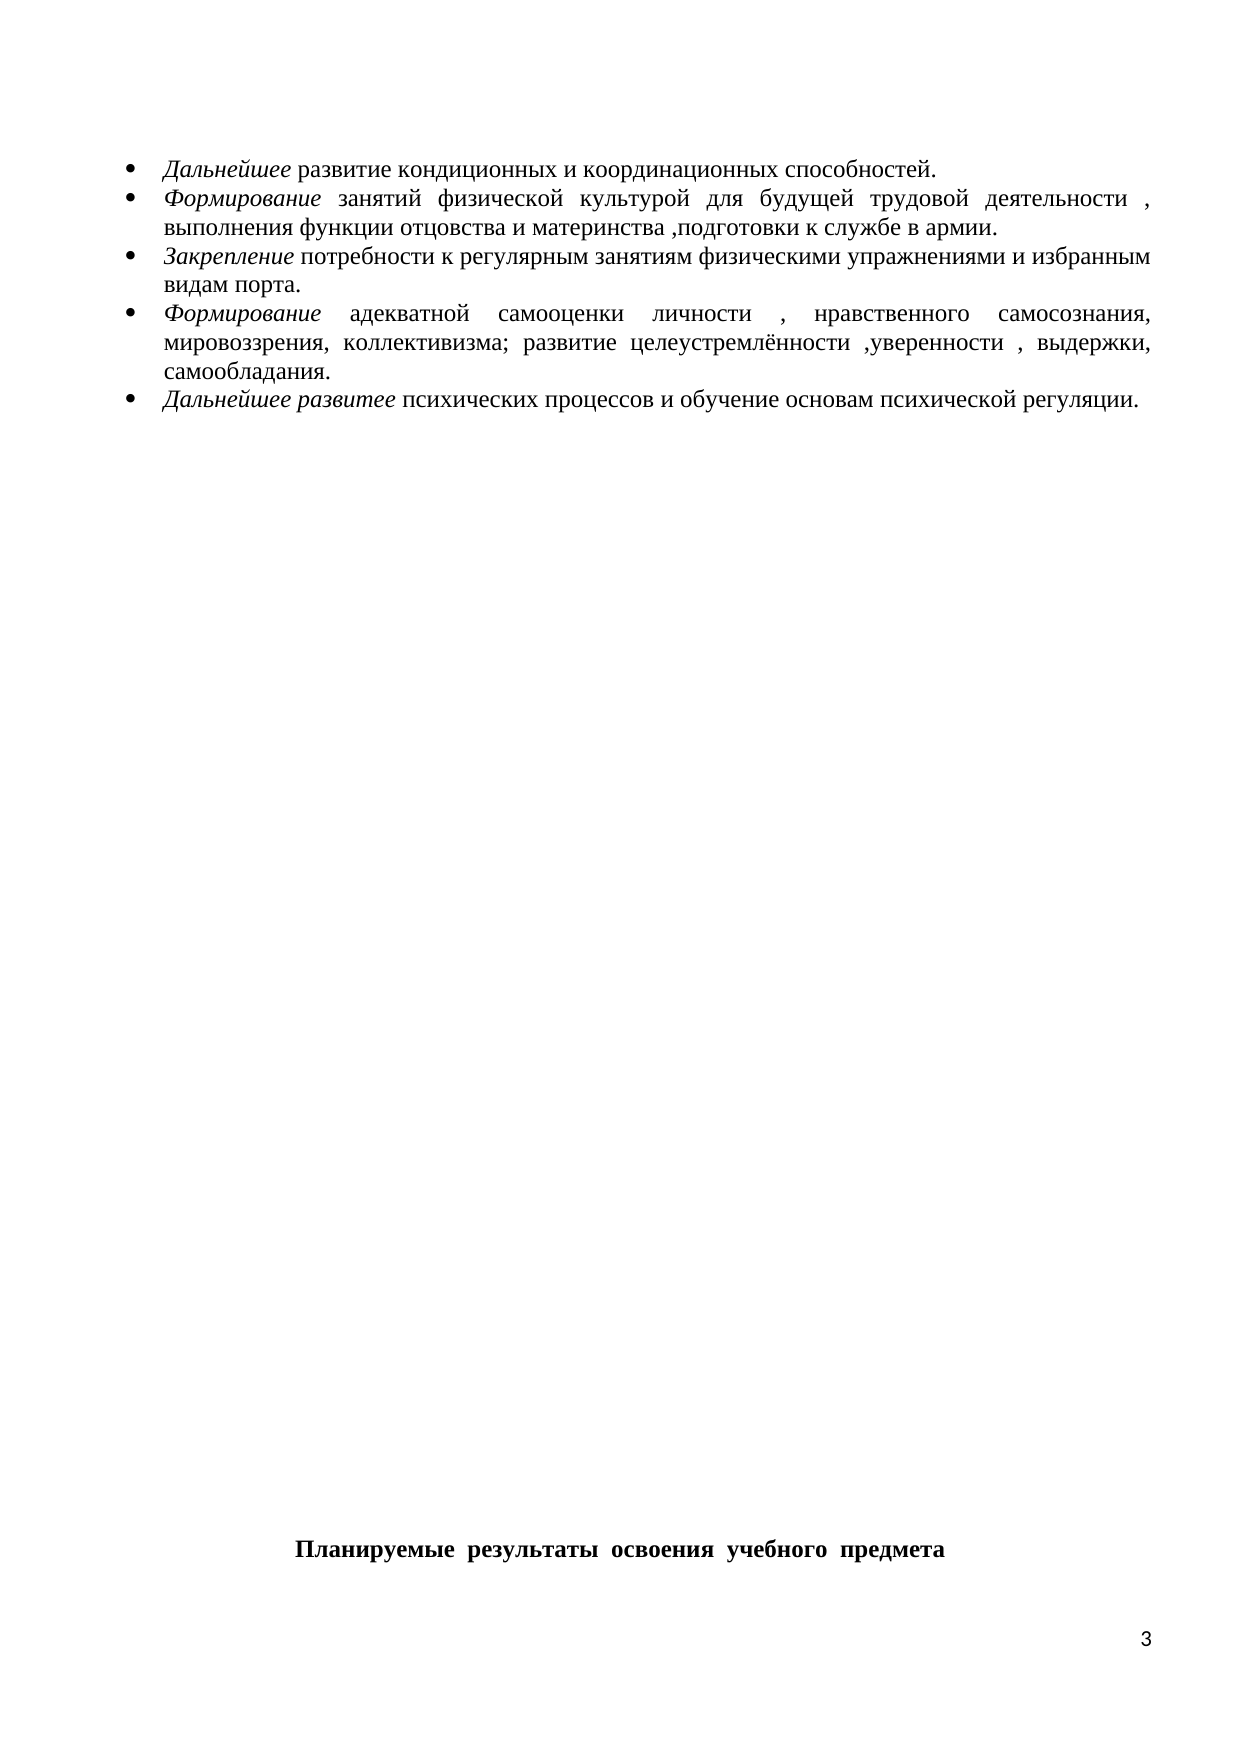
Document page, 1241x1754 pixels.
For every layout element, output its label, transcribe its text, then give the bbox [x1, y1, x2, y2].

list Дальнейшее развитее психических процессов и обучение основам психической регуляции. [126, 384, 1152, 413]
list Формирование адекватной самооценки личности , нравственного самосознания, мировоззрения, коллективизма; развитие целеустремлённости ,уверенности , выдержки, самообладания. [126, 298, 1152, 384]
list Дальнейшее развитие кондиционных и координационных способностей. [126, 154, 1152, 183]
list Закрепление потребности к регулярным занятиям физическими упражнениями и избранным видам порта. [126, 241, 1152, 298]
list Формирование занятий физической культурой для будущей трудовой деятельности , выполнения функции отцовства и материнства ,подготовки к службе в армии. [126, 183, 1152, 241]
text Планируемые результаты освоения учебного предмета [88, 1534, 1152, 1563]
